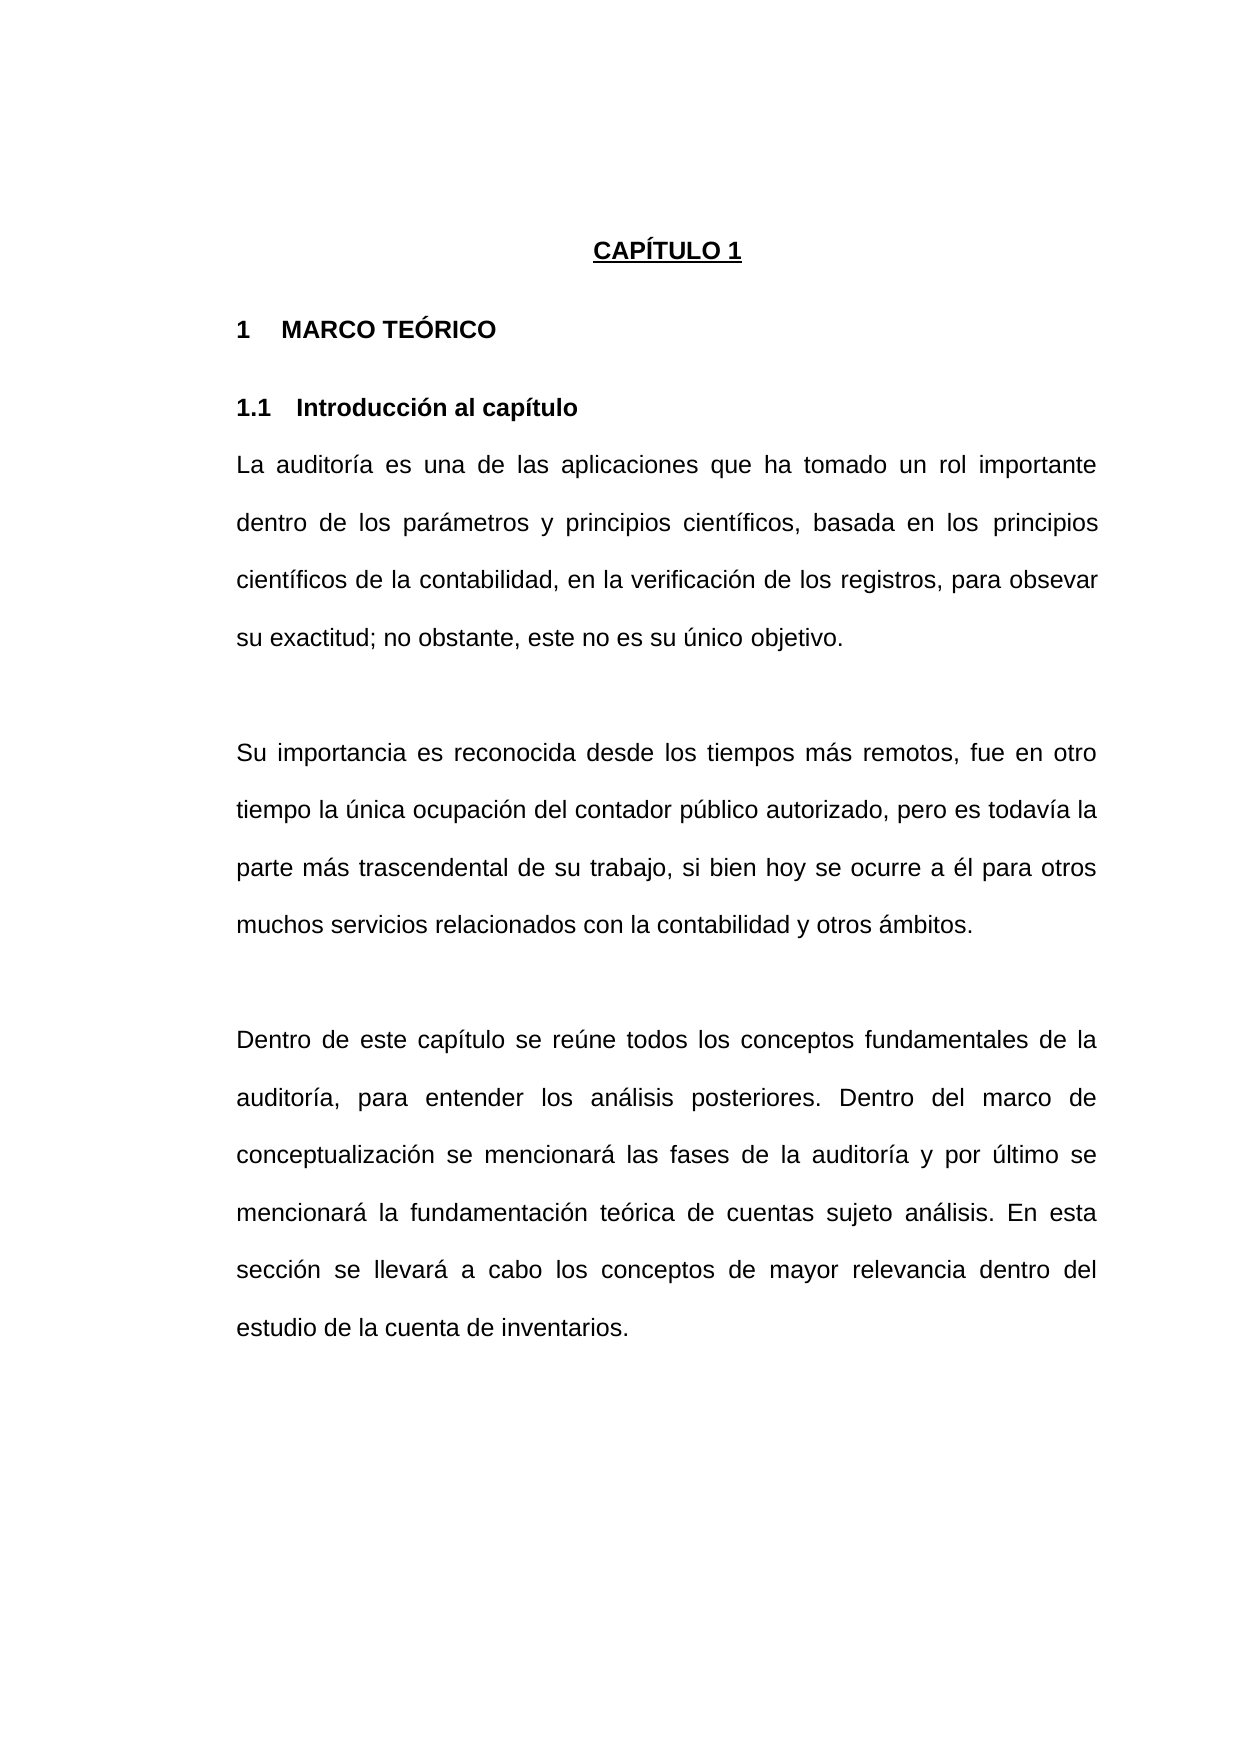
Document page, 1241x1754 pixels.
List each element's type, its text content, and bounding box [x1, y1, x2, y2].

text Dentro de este capítulo se reúne todos los conceptos fundamentales de la auditoría, para entender los análisis posteriores. Dentro del marco de conceptualización se mencionará las fases de la auditoría y por último se mencionará la fundamentación teórica de cuentas sujeto análisis. En esta sección se llevará a cabo los conceptos de mayor relevancia dentro del estudio de la cuenta de inventarios. [236, 1025, 1098, 1342]
subtitle CAPÍTULO 1 [236, 236, 1098, 265]
text La auditoría es una de las aplicaciones que ha tomado un rol importante dentro de los parámetros y principios científicos, basada en los principios científicos de la contabilidad, en la verificación de los registros, para obsevar su exactitud; no obstante, este no es su único objetivo. [236, 450, 1098, 652]
text Su importancia es reconocida desde los tiempos más remotos, fue en otro tiempo la única ocupación del contador público autorizado, pero es todavía la parte más trascendental de su trabajo, si bien hoy se ocurre a él para otros muchos servicios relacionados con la contabilidad y otros ámbitos. [236, 738, 1098, 939]
subtitle MARCO TEÓRICO [236, 314, 1098, 343]
subtitle Introducción al capítulo [236, 393, 1098, 422]
